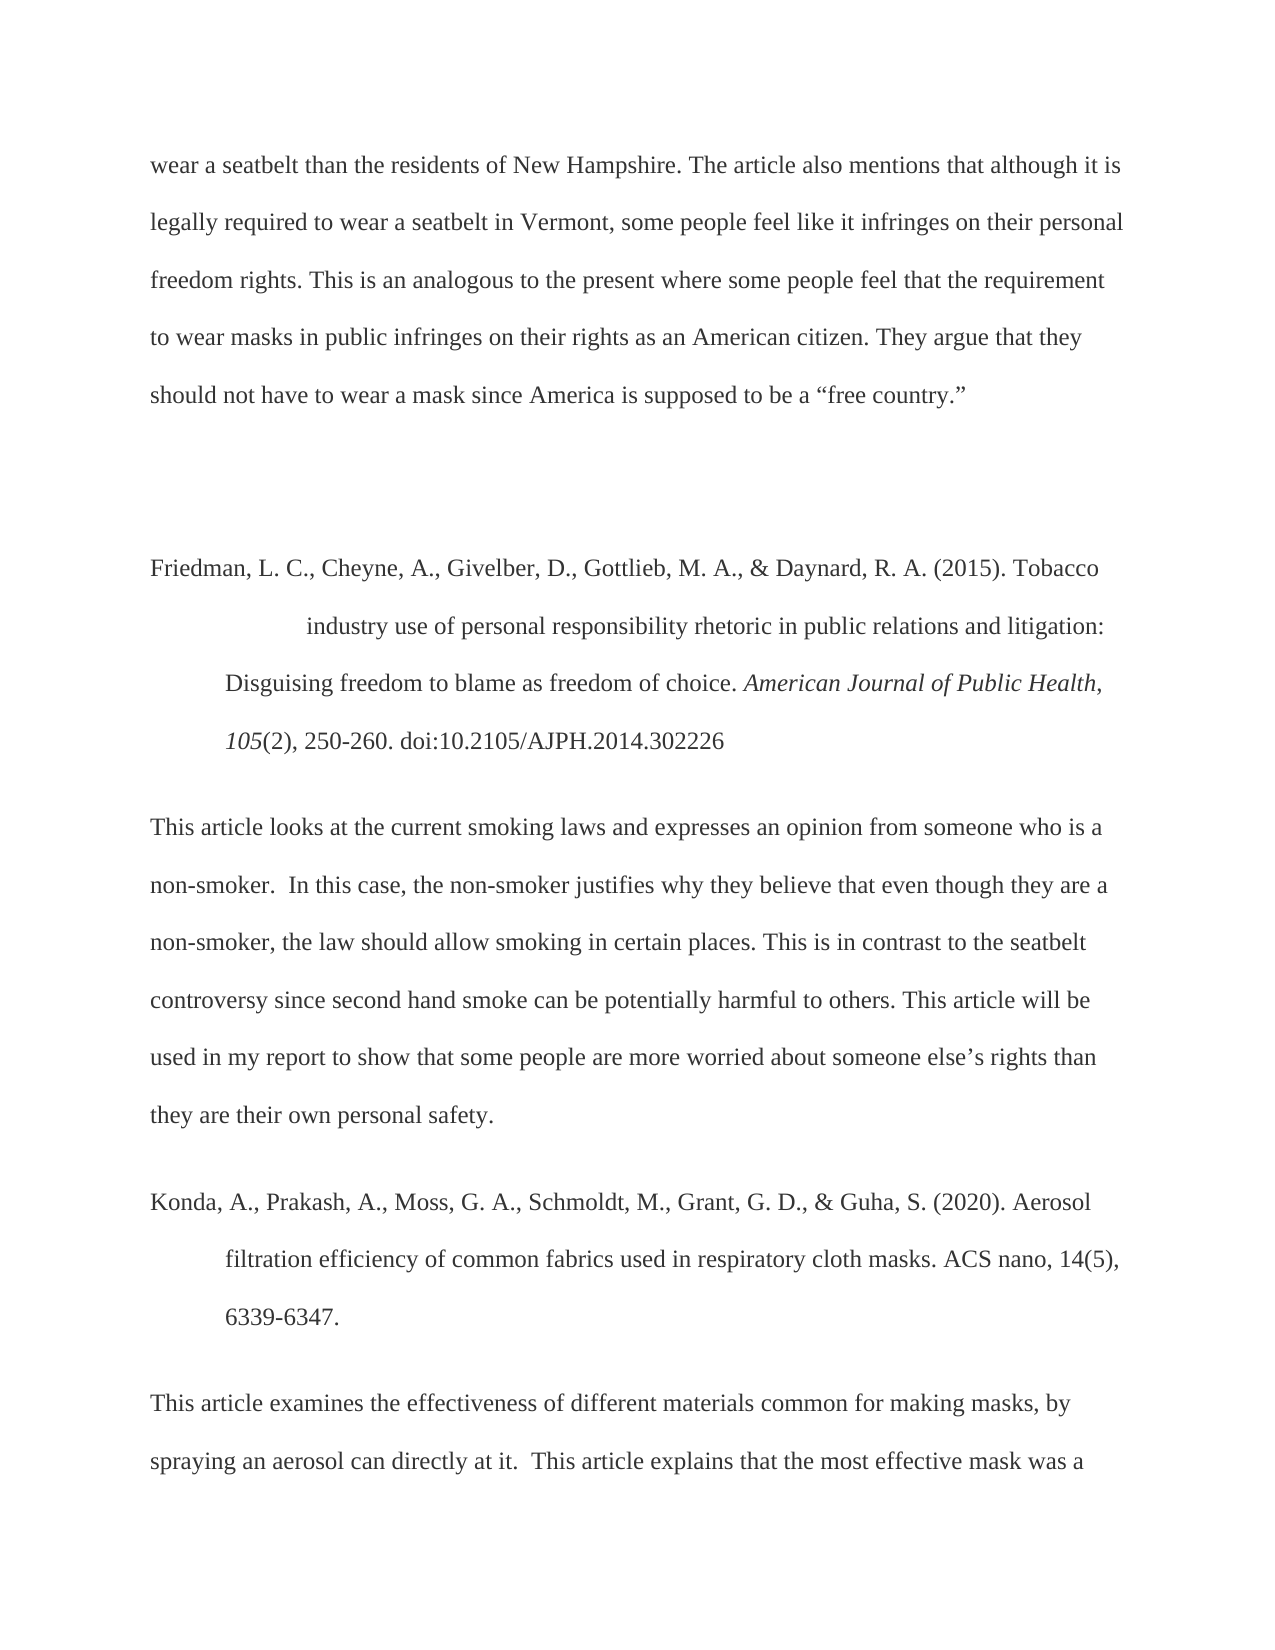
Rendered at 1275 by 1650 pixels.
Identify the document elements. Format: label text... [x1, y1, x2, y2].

text Konda, A., Prakash, A., Moss, G. A., Schmoldt, M., Grant, G. D., & Guha, S. (2020). Aerosol filtration efficiency of common fabrics used in respiratory cloth masks. ACS nano, 14(5), 6339-6347. [150, 1187, 1125, 1330]
text This article looks at the current smoking laws and expresses an opinion from someone who is a non-smoker. In this case, the non-smoker justifies why they believe that even though they are a non-smoker, the law should allow smoking in certain places. This is in contrast to the seatbelt controversy since second hand smoke can be potentially harmful to others. This article will be used in my report to show that some people are more worried about someone else’s rights than they are their own personal safety. [150, 812, 1125, 1129]
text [150, 150, 1125, 409]
text Friedman, L. C., Cheyne, A., Givelber, D., Gottlieb, M. A., & Daynard, R. A. (2015). Tobacco industry use of personal responsibility rhetoric in public relations and litigation: Disguising freedom to blame as freedom of choice. American Journal of Public Health, 105(2), 250-260. doi:10.2105/AJPH.2014.302226 [150, 553, 1125, 754]
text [150, 1388, 1125, 1474]
